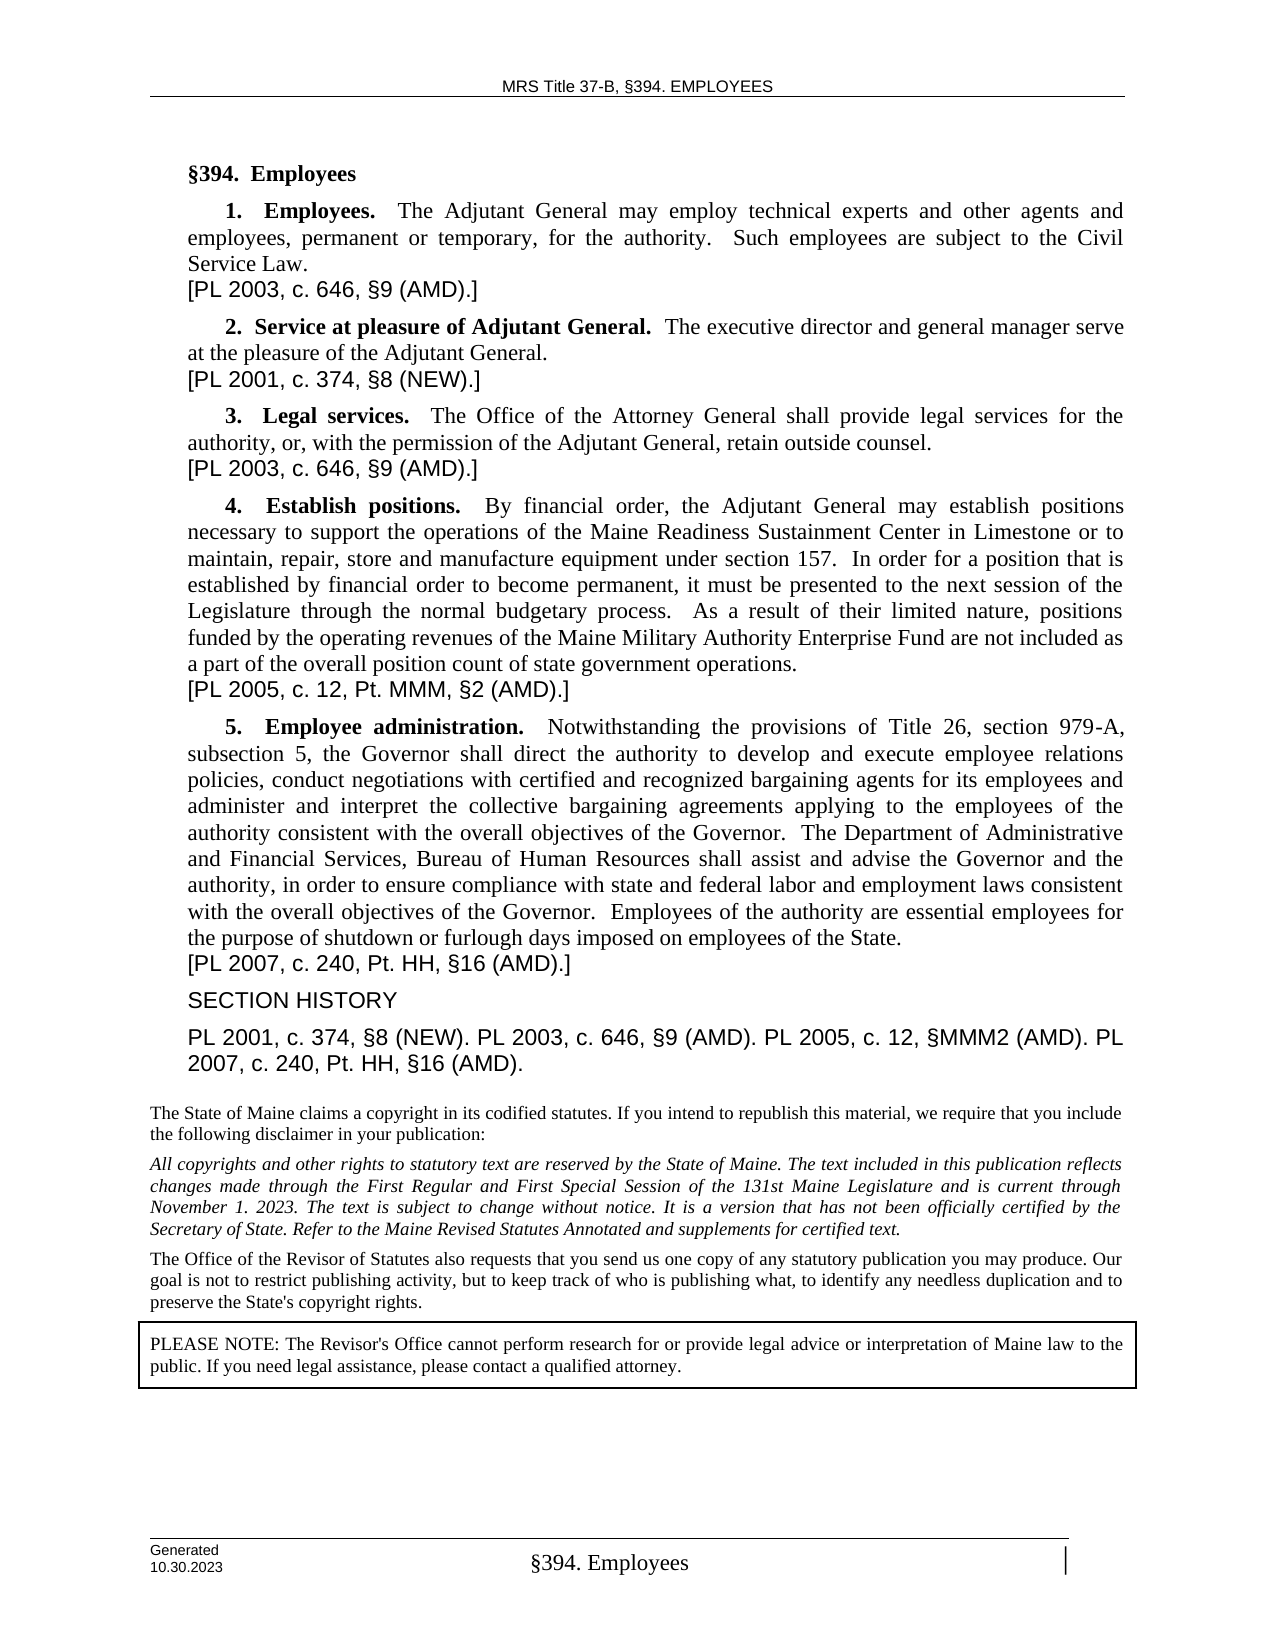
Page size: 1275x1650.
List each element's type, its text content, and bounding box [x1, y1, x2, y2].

text [PL 2001, c. 374, §8 (NEW).] [187, 366, 1125, 392]
text 1. Employees. The Adjutant General may employ technical experts and other agents and employees, permanent or temporary, for the authority. Such employees are subject to the Civil Service Law. [187, 197, 1125, 276]
text 4. Establish positions. By financial order, the Adjutant General may establish positions necessary to support the operations of the Maine Readiness Sustainment Center in Limestone or to maintain, repair, store and manufacture equipment under section 157. In order for a position that is established by financial order to become permanent, it must be presented to the next session of the Legislature through the normal budgetary process. As a result of their limited nature, positions funded by the operating revenues of the Maine Military Authority Enterprise Fund are not included as a part of the overall position count of state government operations. [187, 492, 1125, 676]
text PLEASE NOTE: The Revisor's Office cannot perform research for or provide legal advice or interpretation of Maine law to the public. If you need legal assistance, please contact a qualified attorney. [140, 1323, 1135, 1387]
text PL 2001, c. 374, §8 (NEW). PL 2003, c. 646, §9 (AMD). PL 2005, c. 12, §MMM2 (AMD). PL 2007, c. 240, Pt. HH, §16 (AMD). [187, 1024, 1125, 1077]
text 5. Employee administration. Notwithstanding the provisions of Title 26, section 979‑A, subsection 5, the Governor shall direct the authority to develop and execute employee relations policies, conduct negotiations with certified and recognized bargaining agents for its employees and administer and interpret the collective bargaining agreements applying to the employees of the authority consistent with the overall objectives of the Governor. The Department of Administrative and Financial Services, Bureau of Human Resources shall assist and advise the Governor and the authority, in order to ensure compliance with state and federal labor and employment laws consistent with the overall objectives of the Governor. Employees of the authority are essential employees for the purpose of shutdown or furlough days imposed on employees of the State. [187, 713, 1125, 950]
text 3. Legal services. The Office of the Attorney General shall provide legal services for the authority, or, with the permission of the Adjutant General, retain outside counsel. [187, 402, 1125, 455]
text All copyrights and other rights to statutory text are reserved by the State of Maine. The text included in this publication reflects changes made through the First Regular and First Special Session of the 131st Maine Legislature and is current through November 1. 2023 . The text is subject to change without notice. It is a version that has not been officially certified by the Secretary of State. Refer to the Maine Revised Statutes Annotated and supplements for certified text. [150, 1153, 1125, 1239]
text The State of Maine claims a copyright in its codified statutes. If you intend to republish this material, we require that you include the following disclaimer in your publication: [150, 1102, 1125, 1145]
text [PL 2005, c. 12, Pt. MMM, §2 (AMD).] [187, 676, 1125, 703]
text [PL 2003, c. 646, §9 (AMD).] [187, 276, 1125, 303]
text 2. Service at pleasure of Adjutant General. The executive director and general manager serve at the pleasure of the Adjutant General. [187, 313, 1125, 366]
text SECTION HISTORY [187, 987, 1125, 1013]
text [PL 2003, c. 646, §9 (AMD).] [187, 455, 1125, 482]
text [PL 2007, c. 240, Pt. HH, §16 (AMD).] [187, 950, 1125, 977]
text The Office of the Revisor of Statutes also requests that you send us one copy of any statutory publication you may produce. Our goal is not to restrict publishing activity, but to keep track of who is publishing what, to identify any needless duplication and to preserve the State's copyright rights. [150, 1248, 1125, 1312]
text §394. Employees [187, 160, 1125, 187]
